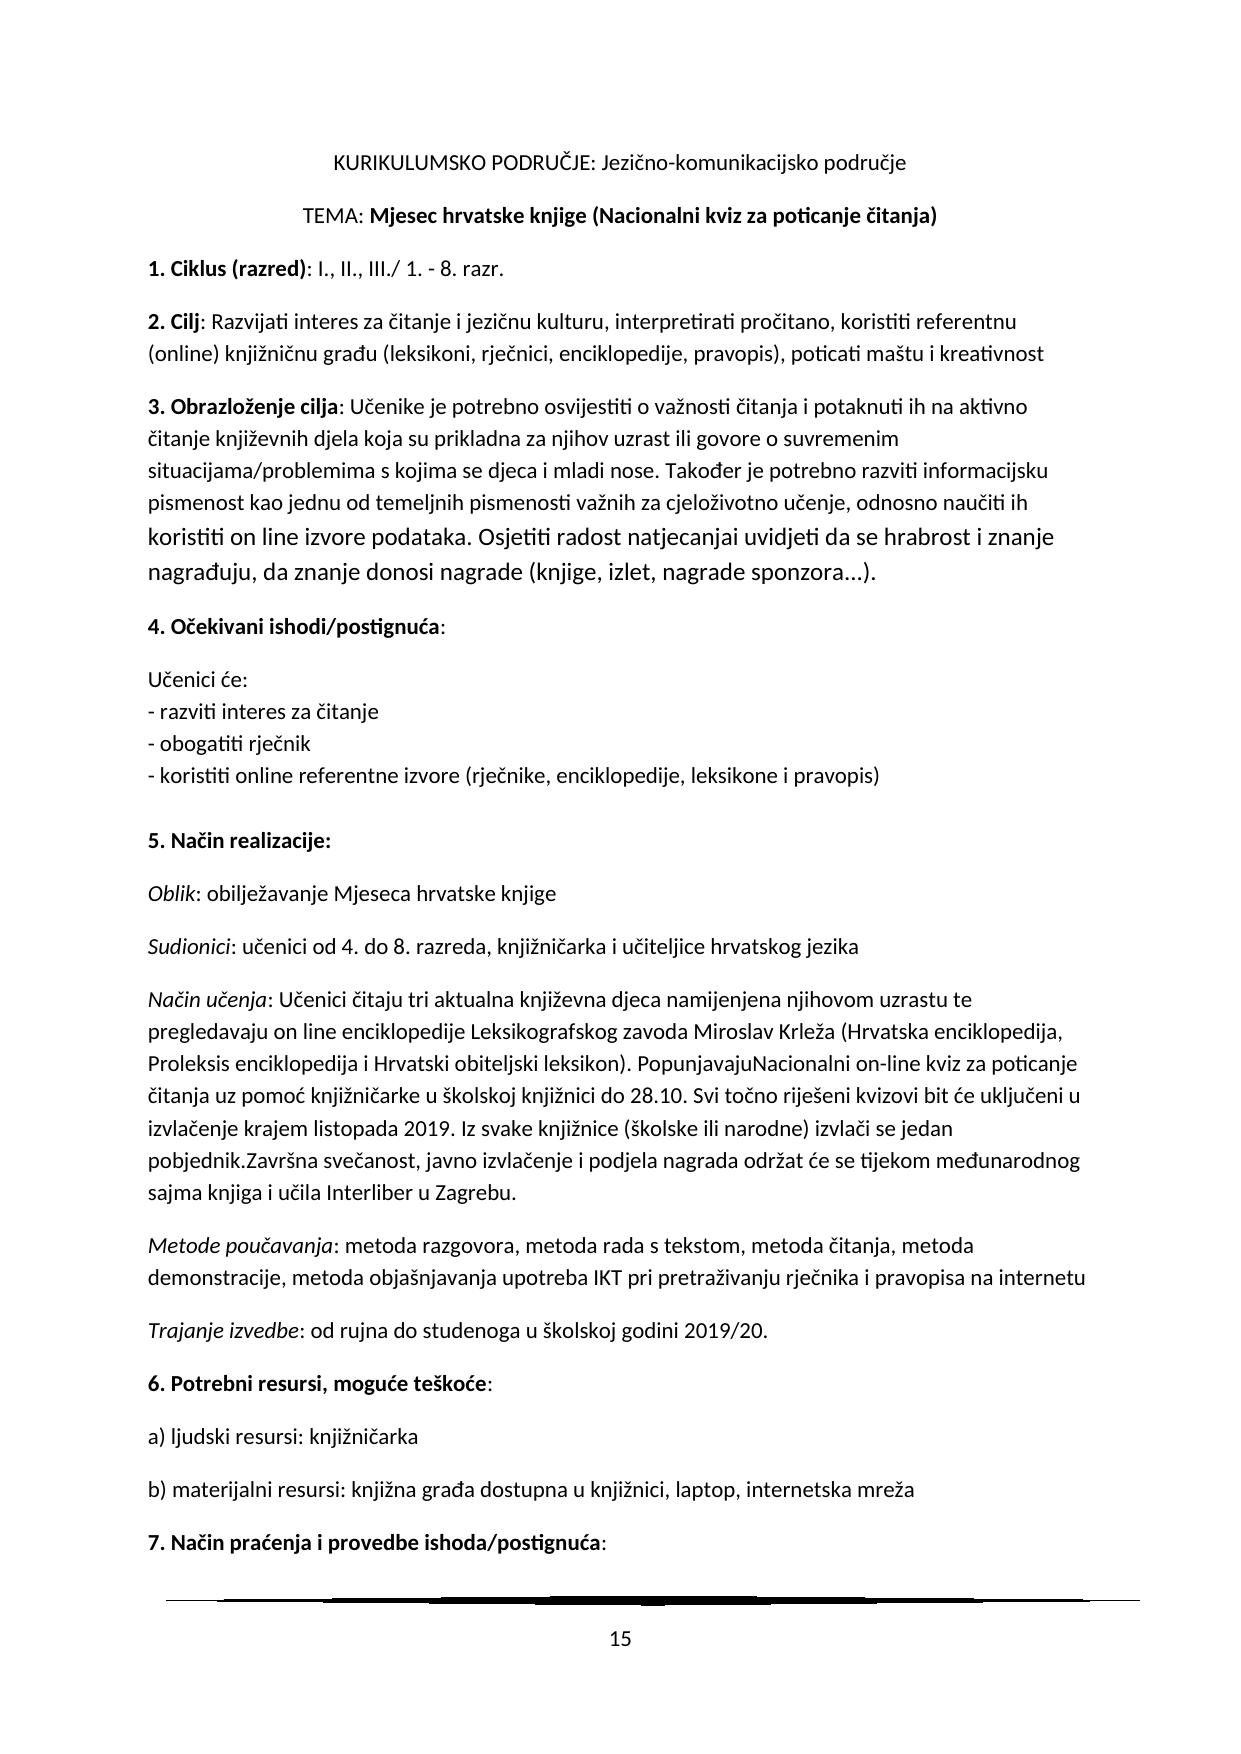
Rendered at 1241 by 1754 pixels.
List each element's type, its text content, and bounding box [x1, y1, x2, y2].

text Oblik: obilježavanje Mjeseca hrvatske knjige [148, 879, 1092, 907]
text KURIKULUMSKO PODRUČJE: Jezično-komunikacijsko područje [148, 148, 1092, 176]
text - koristiti online referentne izvore (rječnike, enciklopedije, leksikone i pravopis) [148, 761, 1092, 789]
text Učenici će: [148, 665, 1092, 693]
text Metode poučavanja: metoda razgovora, metoda rada s tekstom, metoda čitanja, metoda demonstracije, metoda objašnjavanja upotreba IKT pri pretraživanju rječnika i pravopisa na internetu [148, 1231, 1092, 1291]
text Trajanje izvedbe: od rujna do studenoga u školskoj godini 2019/20. [148, 1316, 1092, 1344]
text 6. Potrebni resursi, moguće teškoće: [148, 1369, 1092, 1397]
text 1. Ciklus (razred): I., II., III./ 1. - 8. razr. [148, 254, 1092, 282]
text - obogatiti rječnik [148, 729, 1092, 757]
text 4. Očekivani ishodi/postignuća: [148, 612, 1092, 640]
text Sudionici: učenici od 4. do 8. razreda, knjižničarka i učiteljice hrvatskog jezika [148, 932, 1092, 960]
text 2. Cilj: Razvijati interes za čitanje i jezičnu kulturu, interpretirati pročitano, koristiti referentnu (online) knjižničnu građu (leksikoni, rječnici, enciklopedije, pravopis), poticati maštu i kreativnost [148, 307, 1092, 367]
text a) ljudski resursi: knjižničarka [148, 1422, 1092, 1450]
text - razviti interes za čitanje [148, 697, 1092, 725]
text b) materijalni resursi: knjižna građa dostupna u knjižnici, laptop, internetska mreža [148, 1475, 1092, 1503]
text 5. Način realizacije: [148, 826, 1092, 854]
text TEMA: Mjesec hrvatske knjige (Nacionalni kviz za poticanje čitanja) [148, 201, 1092, 229]
text Način učenja: Učenici čitaju tri aktualna književna djeca namijenjena njihovom uzrastu te pregledavaju on line enciklopedije Leksikografskog zavoda Miroslav Krleža (Hrvatska enciklopedija, Proleksis enciklopedija i Hrvatski obiteljski leksikon). PopunjavajuNacionalni on-line kviz za poticanje čitanja uz pomoć knjižničarke u školskoj knjižnici do 28.10. Svi točno riješeni kvizovi bit će uključeni u izvlačenje krajem listopada 2019. Iz svake knjižnice (školske ili narodne) izvlači se jedan pobjednik.Završna svečanost, javno izvlačenje i podjela nagrada održat će se tijekom međunarodnog sajma knjiga i učila Interliber u Zagrebu. [148, 985, 1092, 1206]
text 7. Način praćenja i provedbe ishoda/postignuća: [148, 1528, 1092, 1556]
text 3. Obrazloženje cilja: Učenike je potrebno osvijestiti o važnosti čitanja i potaknuti ih na aktivno čitanje književnih djela koja su prikladna za njihov uzrast ili govore o suvremenim situacijama/problemima s kojima se djeca i mladi nose. Također je potrebno razviti informacijsku pismenost kao jednu od temeljnih pismenosti važnih za cjeloživotno učenje, odnosno naučiti ih koristiti on line izvore podataka. Osjetiti radost natjecanjai uvidjeti da se hrabrost i znanje nagrađuju, da znanje donosi nagrade (knjige, izlet, nagrade sponzora...). [148, 392, 1092, 587]
